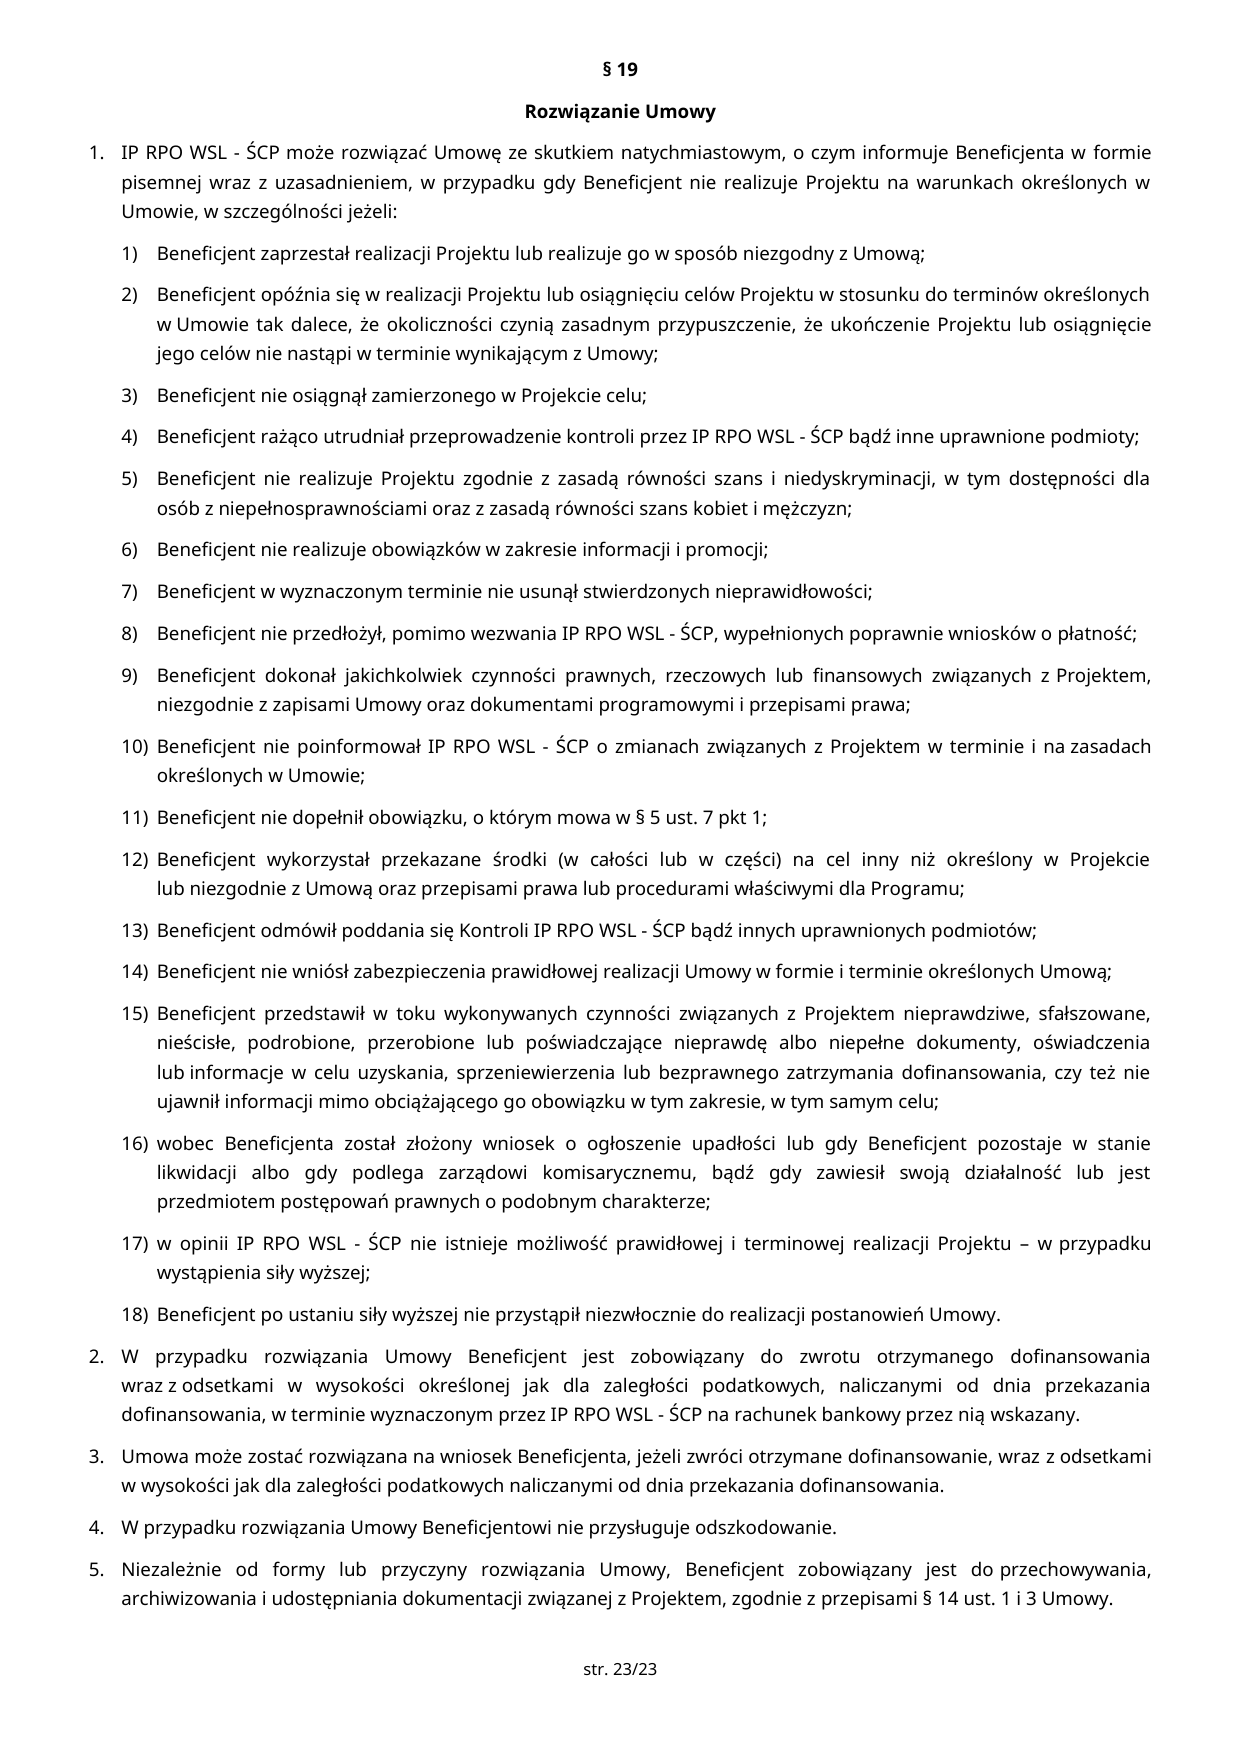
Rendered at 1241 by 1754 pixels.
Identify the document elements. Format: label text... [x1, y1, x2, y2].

text § 19 [89, 56, 1152, 82]
list Beneficjent nie realizuje obowiązków w zakresie informacji i promocji; [121, 537, 1152, 562]
list Beneficjent nie realizuje Projektu zgodnie z zasadą równości szans i niedyskryminacji, w tym dostępności dla osób z niepełnosprawnościami oraz z zasadą równości szans kobiet i mężczyzn; [121, 466, 1152, 520]
list Beneficjent wykorzystał przekazane środki (w całości lub w części) na cel inny niż określony w Projekcie lub niezgodnie z Umową oraz przepisami prawa lub procedurami właściwymi dla Programu; [121, 846, 1152, 901]
list Beneficjent w wyznaczonym terminie nie usunął stwierdzonych nieprawidłowości; [121, 578, 1152, 604]
list Beneficjent nie dopełnił obowiązku, o którym mowa w § 5 ust. 7 pkt 1; [121, 804, 1152, 829]
list Beneficjent opóźnia się w realizacji Projektu lub osiągnięciu celów Projektu w stosunku do terminów określonych w Umowie tak dalece, że okoliczności czynią zasadnym przypuszczenie, że ukończenie Projektu lub osiągnięcie jego celów nie nastąpi w terminie wynikającym z Umowy; [121, 282, 1152, 366]
list W przypadku rozwiązania Umowy Beneficjentowi nie przysługuje odszkodowanie. [89, 1514, 1152, 1540]
list Beneficjent przedstawił w toku wykonywanych czynności związanych z Projektem nieprawdziwe, sfałszowane, nieścisłe, podrobione, przerobione lub poświadczające nieprawdę albo niepełne dokumenty, oświadczenia lub informacje w celu uzyskania, sprzeniewierzenia lub bezprawnego zatrzymania dofinansowania, czy też nie ujawnił informacji mimo obciążającego go obowiązku w tym zakresie, w tym samym celu; [121, 1000, 1152, 1114]
list Beneficjent rażąco utrudniał przeprowadzenie kontroli przez IP RPO WSL - ŚCP bądź inne uprawnione podmioty; [121, 424, 1152, 449]
list Beneficjent nie przedłożył, pomimo wezwania IP RPO WSL - ŚCP, wypełnionych poprawnie wniosków o płatność; [121, 620, 1152, 646]
list wobec Beneficjenta został złożony wniosek o ogłoszenie upadłości lub gdy Beneficjent pozostaje w stanie likwidacji albo gdy podlega zarządowi komisarycznemu, bądź gdy zawiesił swoją działalność lub jest przedmiotem postępowań prawnych o podobnym charakterze; [121, 1130, 1152, 1214]
list w opinii IP RPO WSL - ŚCP nie istnieje możliwość prawidłowej i terminowej realizacji Projektu – w przypadku wystąpienia siły wyższej; [121, 1230, 1152, 1285]
list Beneficjent nie wniósł zabezpieczenia prawidłowej realizacji Umowy w formie i terminie określonych Umową; [121, 959, 1152, 984]
list Beneficjent nie poinformował IP RPO WSL - ŚCP o zmianach związanych z Projektem w terminie i na zasadach określonych w Umowie; [121, 733, 1152, 788]
list Beneficjent dokonał jakichkolwiek czynności prawnych, rzeczowych lub finansowych związanych z Projektem, niezgodnie z zapisami Umowy oraz dokumentami programowymi i przepisami prawa; [121, 662, 1152, 717]
list Niezależnie od formy lub przyczyny rozwiązania Umowy, Beneficjent zobowiązany jest do przechowywania, archiwizowania i udostępniania dokumentacji związanej z Projektem, zgodnie z przepisami § 14 ust. 1 i 3 Umowy. [89, 1556, 1152, 1611]
list Umowa może zostać rozwiązana na wniosek Beneficjenta, jeżeli zwróci otrzymane dofinansowanie, wraz z odsetkami w wysokości jak dla zaległości podatkowych naliczanymi od dnia przekazania dofinansowania. [89, 1443, 1152, 1498]
list Beneficjent po ustaniu siły wyższej nie przystąpił niezwłocznie do realizacji postanowień Umowy. [121, 1301, 1152, 1327]
list Beneficjent zaprzestał realizacji Projektu lub realizuje go w sposób niezgodny z Umową; [121, 240, 1152, 266]
list Beneficjent nie osiągnął zamierzonego w Projekcie celu; [121, 382, 1152, 408]
text Rozwiązanie Umowy [89, 98, 1152, 123]
list Beneficjent odmówił poddania się Kontroli IP RPO WSL - ŚCP bądź innych uprawnionych podmiotów; [121, 917, 1152, 942]
list IP RPO WSL - ŚCP może rozwiązać Umowę ze skutkiem natychmiastowym, o czym informuje Beneficjenta w formie pisemnej wraz z uzasadnieniem, w przypadku gdy Beneficjent nie realizuje Projektu na warunkach określonych w Umowie, w szczególności jeżeli: [89, 140, 1152, 224]
list W przypadku rozwiązania Umowy Beneficjent jest zobowiązany do zwrotu otrzymanego dofinansowania wraz z odsetkami w wysokości określonej jak dla zaległości podatkowych, naliczanymi od dnia przekazania dofinansowania, w terminie wyznaczonym przez IP RPO WSL - ŚCP na rachunek bankowy przez nią wskazany. [89, 1343, 1152, 1427]
